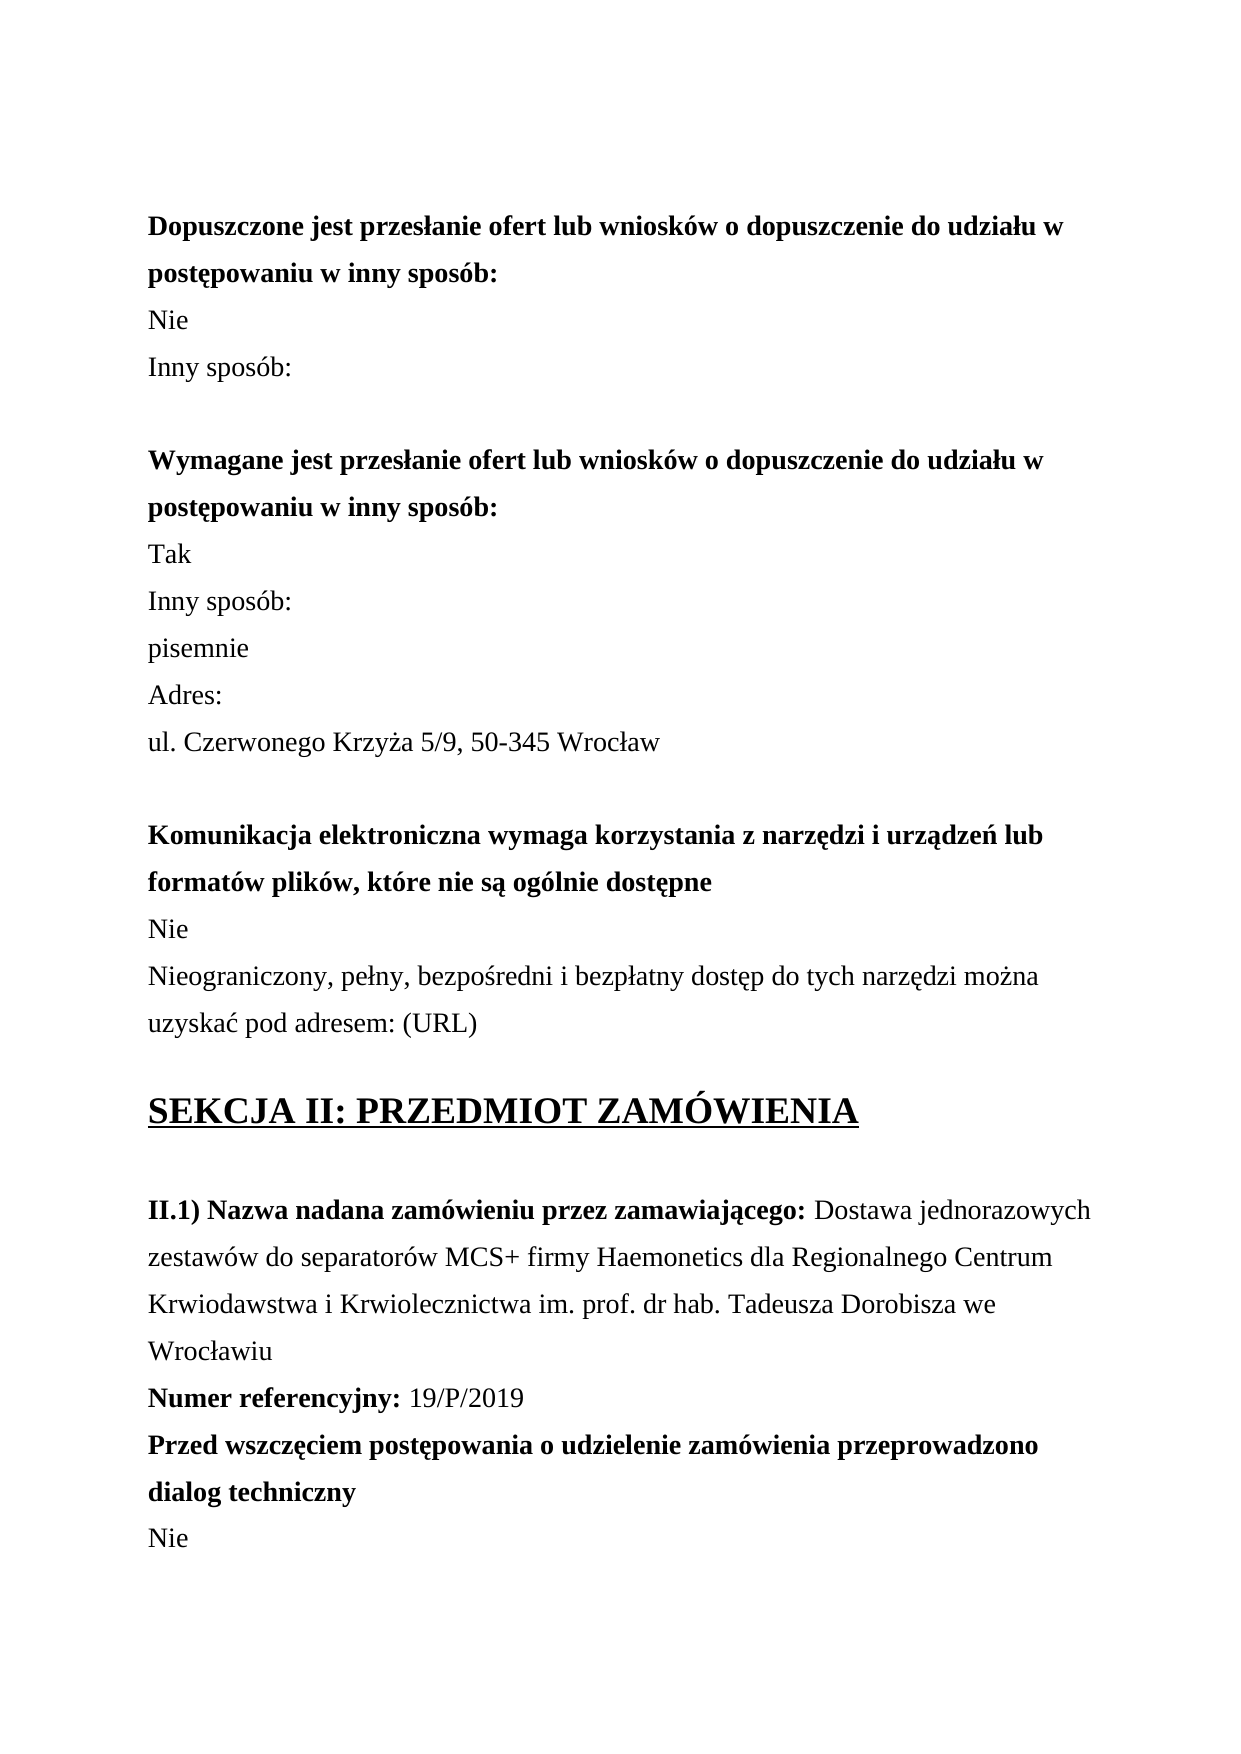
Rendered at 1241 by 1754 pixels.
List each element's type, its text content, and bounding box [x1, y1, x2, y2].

text Nie Nieograniczony, pełny, bezpośredni i bezpłatny dostęp do tych narzędzi można uzyskać pod adresem: (URL) [148, 898, 1093, 1085]
text Dopuszczone jest przesłanie ofert lub wniosków o dopuszczenie do udziału w postępowaniu w inny sposób: Nie Inny sposób: Wymagane jest przesłanie ofert lub wniosków o dopuszczenie do udziału w postępowaniu w inny sposób: Tak Inny sposób: pisemnie Adres: ul. Czerwonego Krzyża 5/9, 50-345 Wrocław [148, 194, 1093, 757]
text Nie [148, 1507, 1093, 1554]
text Komunikacja elektroniczna wymaga korzystania z narzędzi i urządzeń lub formatów plików, które nie są ogólnie dostępne [148, 757, 1093, 898]
text II.1) Nazwa nadana zamówieniu przez zamawiającego: Dostawa jednorazowych zestawów do separatorów MCS+ firmy Haemonetics dla Regionalnego Centrum Krwiodawstwa i Krwiolecznictwa im. prof. dr hab. Tadeusza Dorobisza we Wrocławiu Numer referencyjny: 19/P/2019 Przed wszczęciem postępowania o udzielenie zamówienia przeprowadzono dialog techniczny [148, 1132, 1093, 1507]
text SEKCJA II: PRZEDMIOT ZAMÓWIENIA [148, 1085, 1093, 1132]
